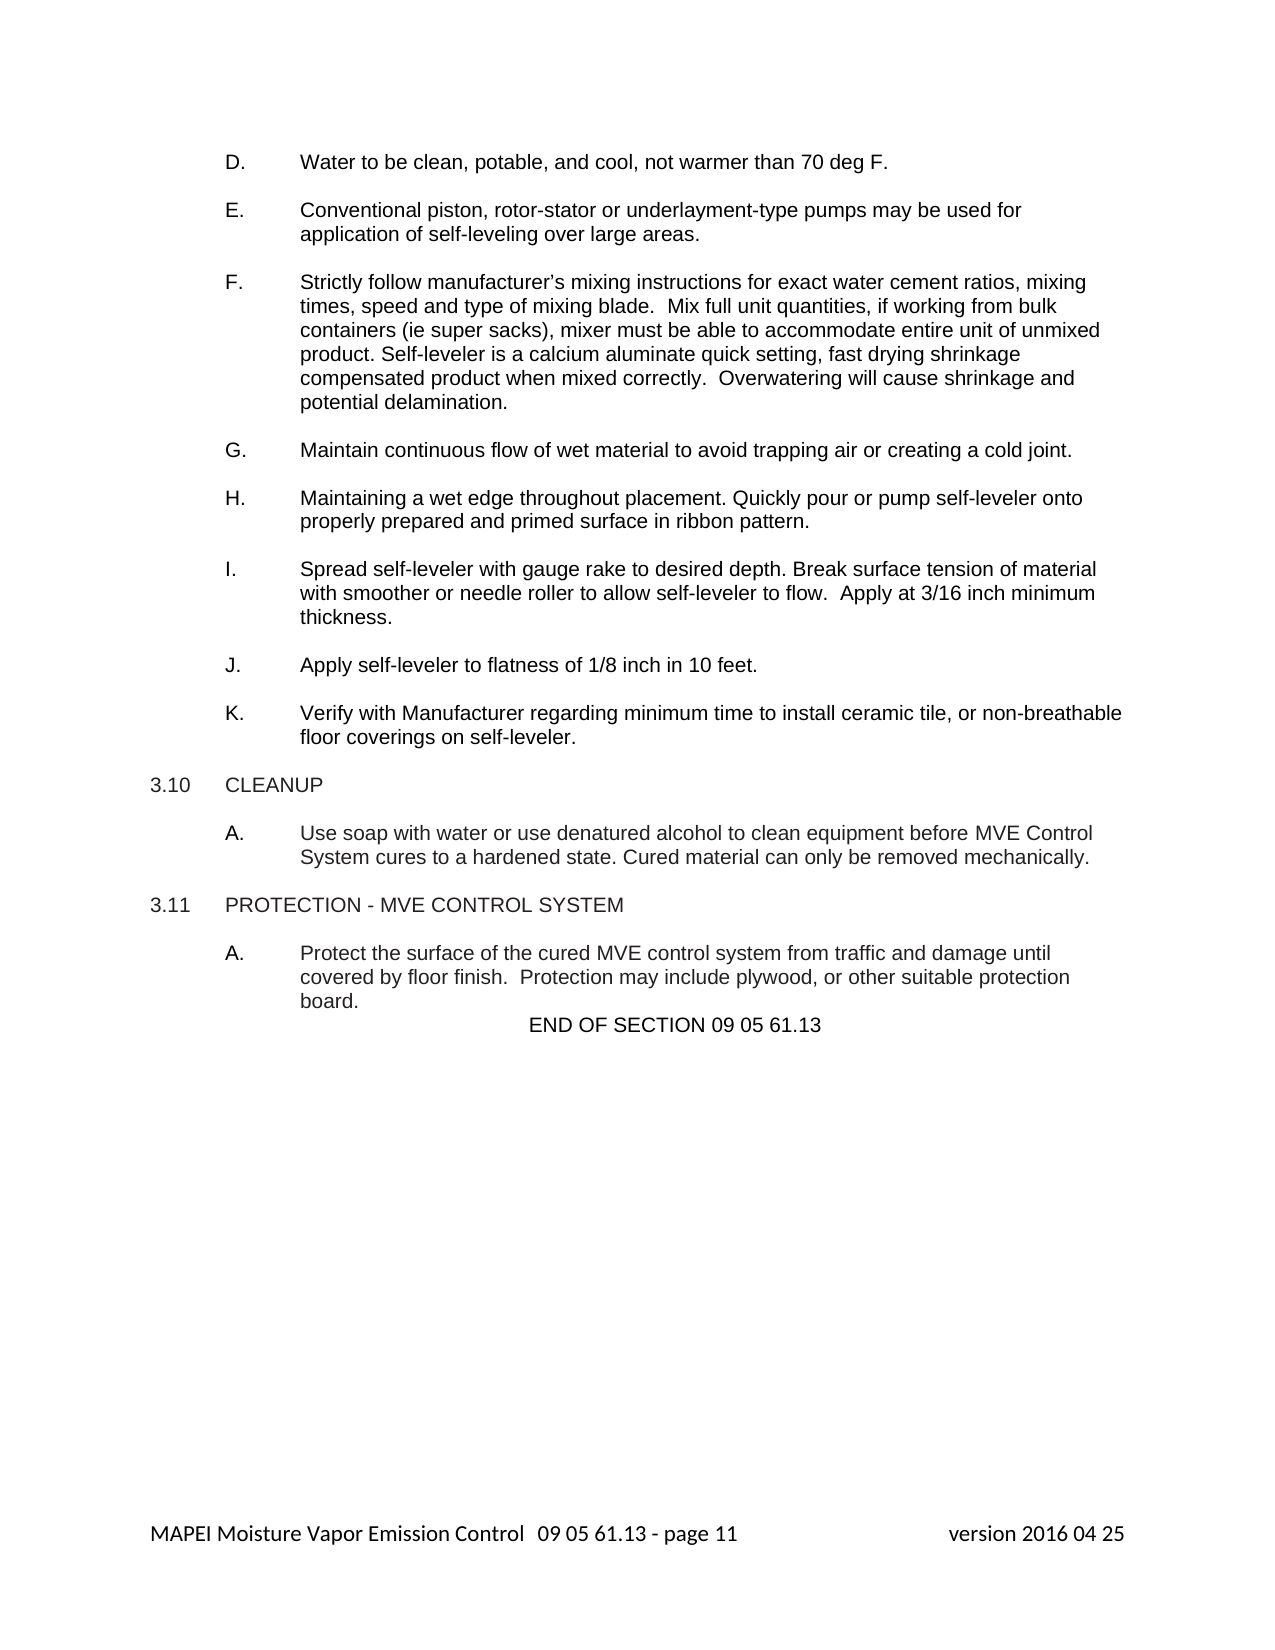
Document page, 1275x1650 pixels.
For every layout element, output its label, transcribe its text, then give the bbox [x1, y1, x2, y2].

list Water to be clean, potable, and cool, not warmer than 70 deg F. [225, 150, 1125, 174]
list Maintain continuous flow of wet material to avoid trapping air or creating a cold joint. [225, 437, 1125, 461]
list PROTECTION - MVE CONTROL SYSTEM [150, 893, 1125, 917]
title END OF SECTION 09 05 61.13 [225, 1012, 1125, 1036]
list Strictly follow manufacturer’s mixing instructions for exact water cement ratios, mixing times, speed and type of mixing blade. Mix full unit quantities, if working from bulk containers (ie super sacks), mixer must be able to accommodate entire unit of unmixed product. Self-leveler is a calcium aluminate quick setting, fast drying shrinkage compensated product when mixed correctly. Overwatering will cause shrinkage and potential delamination. [225, 270, 1125, 413]
list Spread self-leveler with gauge rake to desired depth. Break surface tension of material with smoother or needle roller to allow self-leveler to flow. Apply at 3/16 inch minimum thickness. [225, 557, 1125, 629]
list Maintaining a wet edge throughout placement. Quickly pour or pump self-leveler onto properly prepared and primed surface in ribbon pattern. [225, 485, 1125, 533]
list CLEANUP [150, 773, 1125, 797]
list Verify with Manufacturer regarding minimum time to install ceramic tile, or non-breathable floor coverings on self-leveler. [225, 701, 1125, 749]
list Conventional piston, rotor-stator or underlayment-type pumps may be used for application of self-leveling over large areas. [225, 198, 1125, 246]
list Use soap with water or use denatured alcohol to clean equipment before MVE Control System cures to a hardened state. Cured material can only be removed mechanically. [225, 821, 1125, 869]
list Protect the surface of the cured MVE control system from traffic and damage until covered by floor finish. Protection may include plywood, or other suitable protection board. [225, 941, 1125, 1012]
list Apply self-leveler to flatness of 1/8 inch in 10 feet. [225, 653, 1125, 677]
